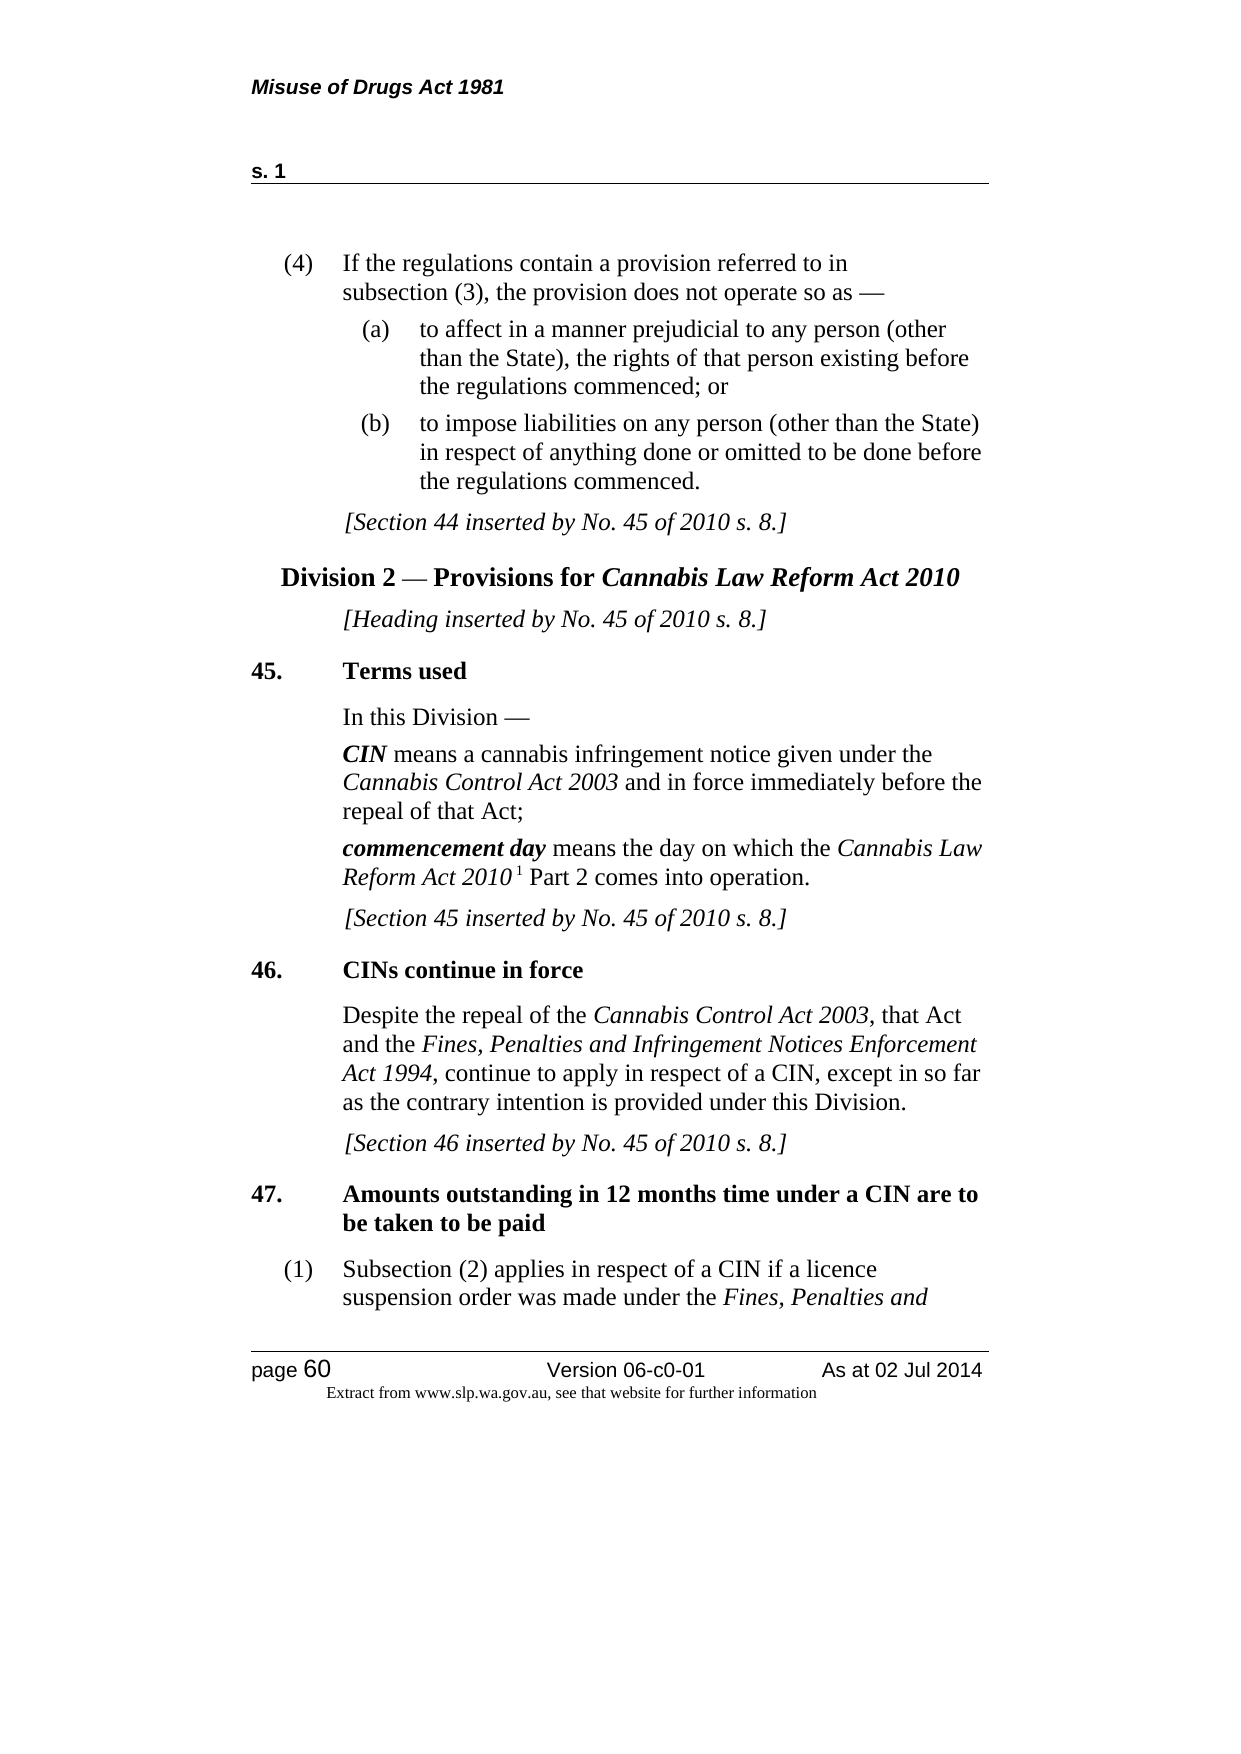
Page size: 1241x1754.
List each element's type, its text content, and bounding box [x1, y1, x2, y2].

text Despite the repeal of the Cannabis Control Act 2003, that Act and the Fines, Penalties and Infringement Notices Enforcement Act 1994, continue to apply in respect of a CIN, except in so far as the contrary intention is provided under this Division. [251, 1000, 989, 1115]
text In this Division — [251, 702, 989, 730]
subtitle 46. CINs continue in force [251, 955, 989, 984]
text (b) to impose liabilities on any person (other than the State) in respect of anything done or omitted to be done before the regulations commenced. [251, 408, 989, 495]
subtitle [Heading inserted by No. 45 of 2010 s. 8.] [251, 604, 989, 633]
text CIN means a cannabis infringement notice given under the Cannabis Control Act 2003 and in force immediately before the repeal of that Act; [251, 739, 989, 825]
text [Section 46 inserted by No. 45 of 2010 s. 8.] [251, 1128, 989, 1157]
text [251, 1254, 989, 1311]
subtitle 47. Amounts outstanding in 12 months time under a CIN are to be taken to be paid [251, 1179, 989, 1237]
subtitle 45. Terms used [251, 656, 989, 685]
text (4) If the regulations contain a provision referred to in subsection (3), the provision does not operate so as — [251, 248, 989, 306]
text [Section 45 inserted by No. 45 of 2010 s. 8.] [251, 903, 989, 932]
subtitle Division 2 — Provisions for Cannabis Law Reform Act 2010 [251, 561, 989, 592]
text [Section 44 inserted by No. 45 of 2010 s. 8.] [251, 507, 989, 536]
text (a) to affect in a manner prejudicial to any person (other than the State), the rights of that person existing before the regulations commenced; or [251, 314, 989, 400]
text commencement day means the day on which the Cannabis Law Reform Act 2010 1 Part 2 comes into operation. [251, 833, 989, 891]
